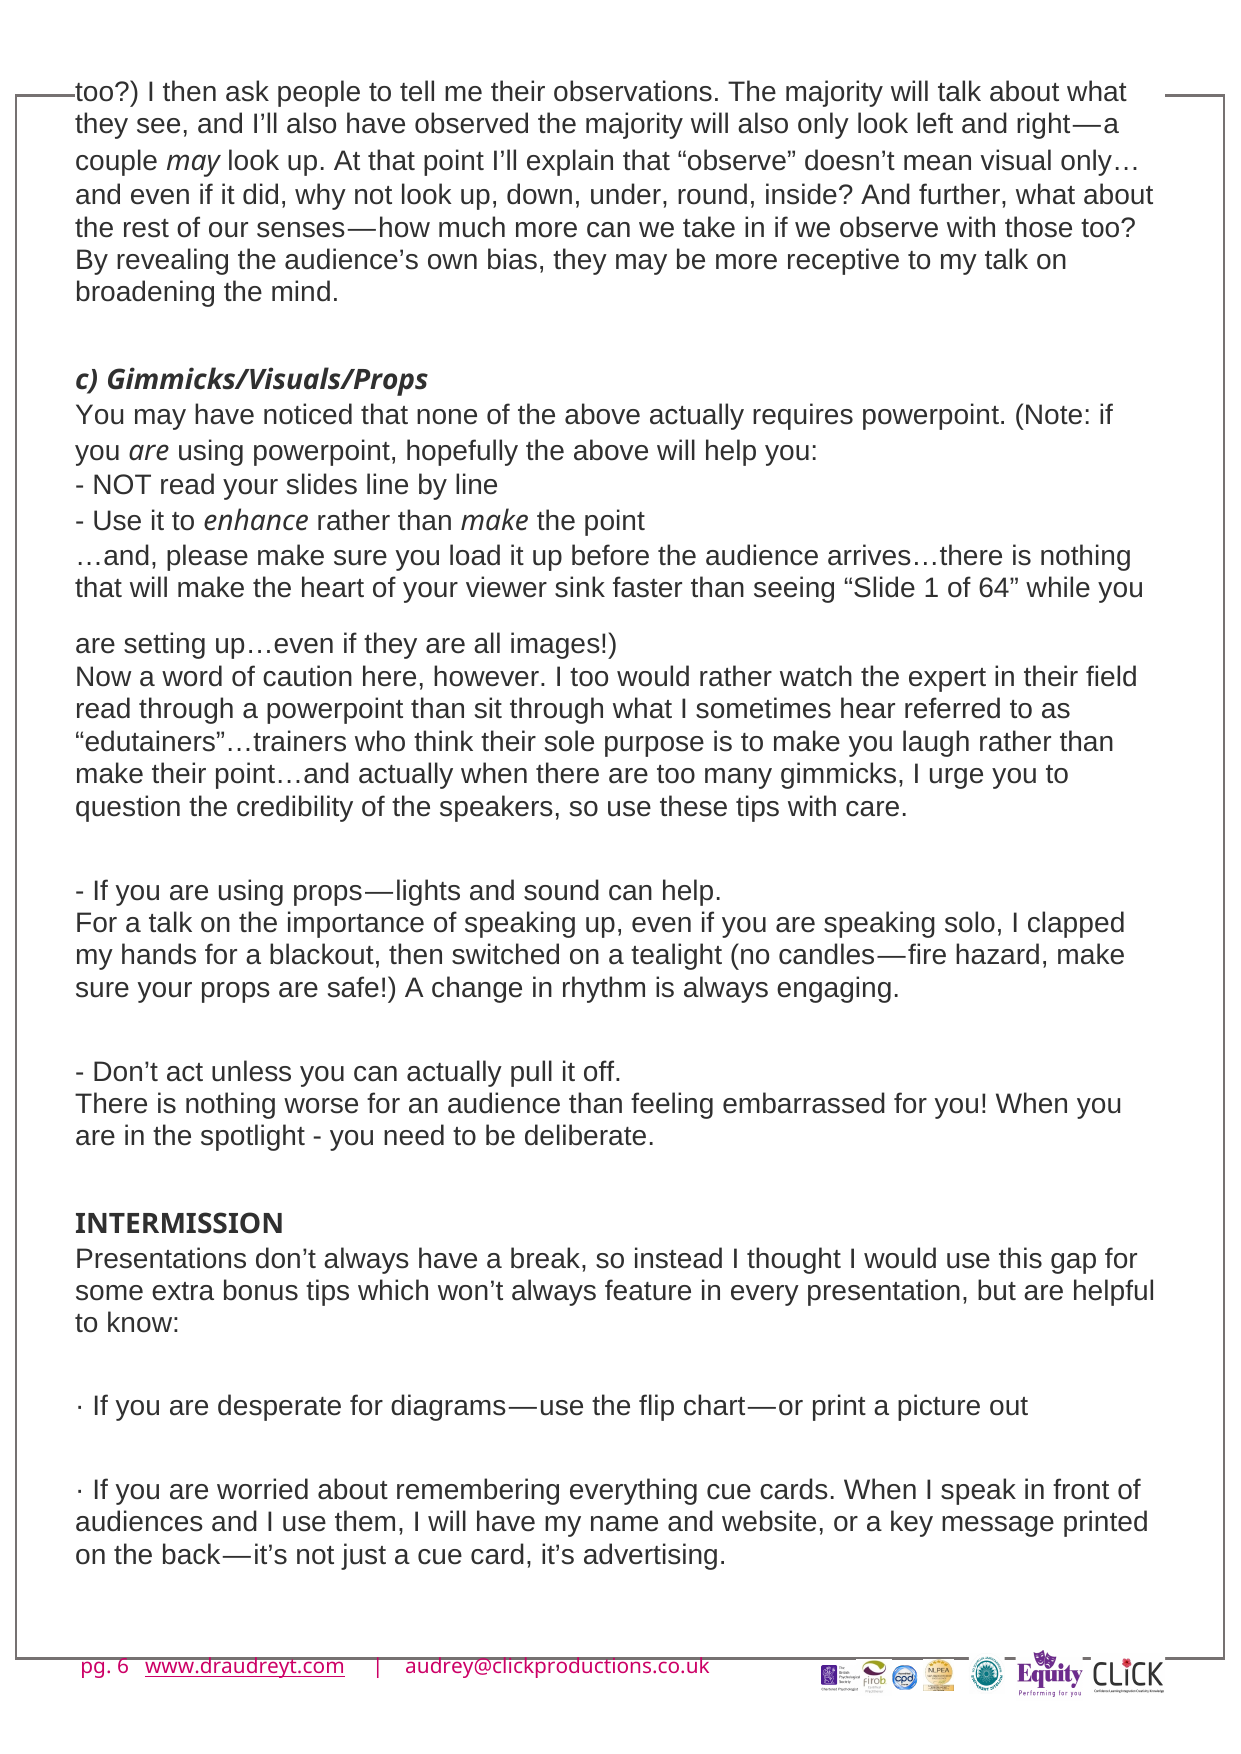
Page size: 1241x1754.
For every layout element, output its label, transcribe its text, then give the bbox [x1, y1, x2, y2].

text For a talk on the importance of speaking up, even if you are speaking solo, I clapped my hands for a blackout, then switched on a tealight (no candles — fire hazard, make sure your props are safe!) A change in rhythm is always engaging. [75, 906, 1165, 1003]
picture [821, 1659, 919, 1696]
text You may have noticed that none of the above actually requires powerpoint. (Note: if you are using powerpoint, hopefully the above will help you: [75, 398, 1165, 468]
text …and, please make sure you load it up before the audience arrives…there is nothing that will make the heart of your viewer sink faster than seeing “Slide 1 of 64” while you are setting up…even if they are all images!) [75, 539, 1165, 660]
picture [923, 1659, 954, 1691]
text Presentations don’t always have a break, so instead I thought I would use this gap for some extra bonus tips which won’t always feature in every presentation, but are helpful to know: [75, 1242, 1165, 1339]
text · If you are desperate for diagrams — use the flip chart — or print a picture out [75, 1389, 1165, 1421]
text - If you are using props — lights and sound can help. [75, 873, 1165, 906]
picture [1015, 1650, 1083, 1701]
text INTERMISSION [75, 1203, 1165, 1242]
text c) Gimmicks/Visuals/Props [75, 359, 1165, 398]
text There is nothing worse for an audience than feeling embarrassed for you! When you are in the spotlight - you need to be deliberate. [75, 1087, 1165, 1152]
picture [968, 1653, 1005, 1694]
text Now a word of caution here, however. I too would rather watch the expert in their field read through a powerpoint than sit through what I sometimes hear referred to as “edutainers”…trainers who think their sole purpose is to make you laugh rather than make their point…and actually when there are too many gimmicks, I urge you to question the credibility of the speakers, so use these tips with care. [75, 660, 1165, 822]
picture [1090, 1653, 1166, 1694]
text - Use it to enhance rather than make the point [75, 501, 1165, 539]
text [75, 75, 1165, 308]
text · If you are worried about remembering everything cue cards. When I speak in front of audiences and I use them, I will have my name and website, or a key message printed on the back — it’s not just a cue card, it’s advertising. [75, 1473, 1165, 1570]
text - NOT read your slides line by line [75, 468, 1165, 501]
text - Don’t act unless you can actually pull it off. [75, 1054, 1165, 1087]
